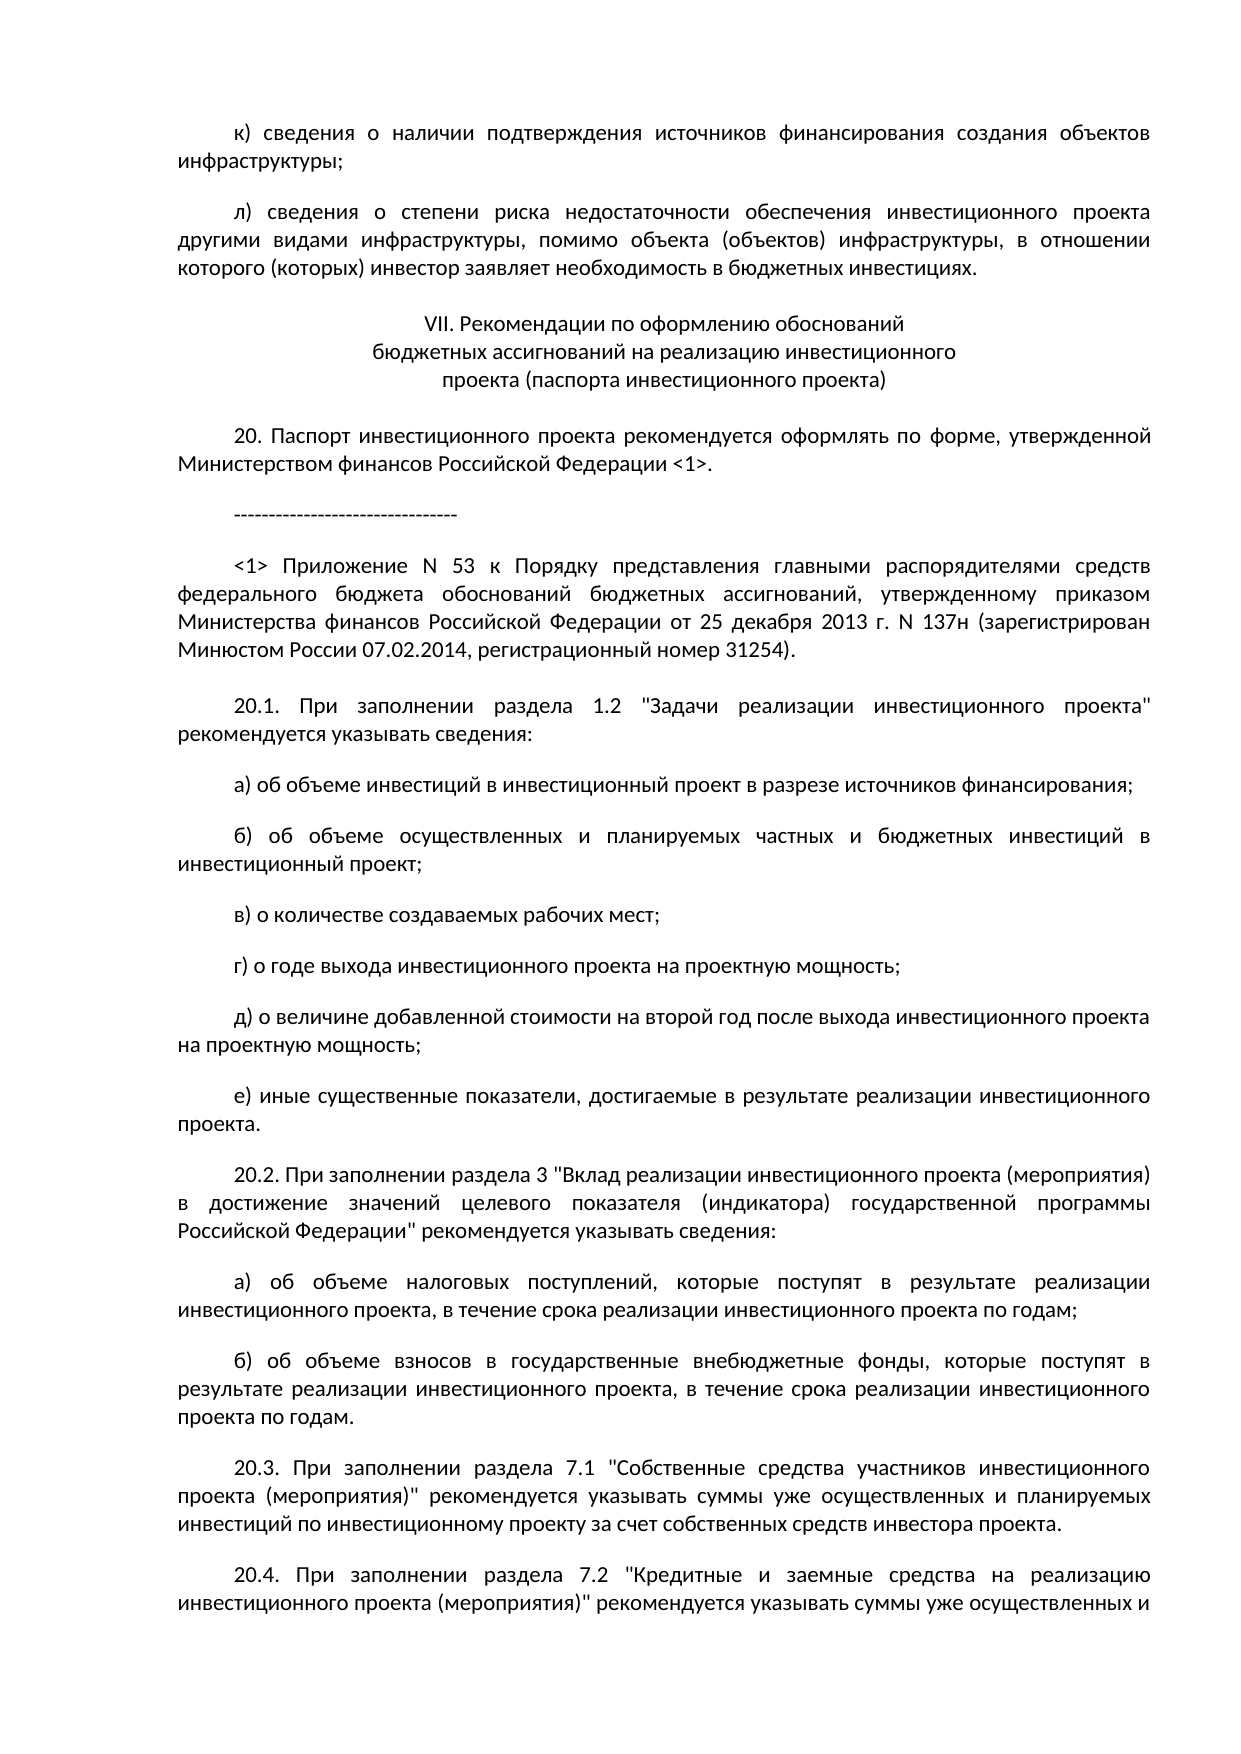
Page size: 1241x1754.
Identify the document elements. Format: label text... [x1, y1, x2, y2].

text к) сведения о наличии подтверждения источников финансирования создания объектов инфраструктуры; [177, 118, 1152, 174]
text <1> Приложение N 53 к Порядку представления главными распорядителями средств федерального бюджета обоснований бюджетных ассигнований, утвержденному приказом Министерства финансов Российской Федерации от 25 декабря 2013 г. N 137н (зарегистрирован Минюстом России 07.02.2014, регистрационный номер 31254). [177, 551, 1152, 663]
text д) о величине добавленной стоимости на второй год после выхода инвестиционного проекта на проектную мощность; [177, 1002, 1152, 1058]
text 20.2. При заполнении раздела 3 "Вклад реализации инвестиционного проекта (мероприятия) в достижение значений целевого показателя (индикатора) государственной программы Российской Федерации" рекомендуется указывать сведения: [177, 1160, 1152, 1244]
text 20.1. При заполнении раздела 1.2 "Задачи реализации инвестиционного проекта" рекомендуется указывать сведения: [177, 691, 1152, 747]
text VII. Рекомендации по оформлению обоснований [177, 309, 1152, 337]
text 20.3. При заполнении раздела 7.1 "Собственные средства участников инвестиционного проекта (мероприятия)" рекомендуется указывать суммы уже осуществленных и планируемых инвестиций по инвестиционному проекту за счет собственных средств инвестора проекта. [177, 1453, 1152, 1537]
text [177, 1560, 1152, 1616]
text е) иные существенные показатели, достигаемые в результате реализации инвестиционного проекта. [177, 1081, 1152, 1137]
text л) сведения о степени риска недостаточности обеспечения инвестиционного проекта другими видами инфраструктуры, помимо объекта (объектов) инфраструктуры, в отношении которого (которых) инвестор заявляет необходимость в бюджетных инвестициях. [177, 197, 1152, 281]
text -------------------------------- [177, 500, 1152, 528]
text б) об объеме взносов в государственные внебюджетные фонды, которые поступят в результате реализации инвестиционного проекта, в течение срока реализации инвестиционного проекта по годам. [177, 1346, 1152, 1430]
text бюджетных ассигнований на реализацию инвестиционного [177, 337, 1152, 365]
text 20. Паспорт инвестиционного проекта рекомендуется оформлять по форме, утвержденной Министерством финансов Российской Федерации <1>. [177, 421, 1152, 477]
text б) об объеме осуществленных и планируемых частных и бюджетных инвестиций в инвестиционный проект; [177, 821, 1152, 877]
text г) о годе выхода инвестиционного проекта на проектную мощность; [177, 951, 1152, 979]
text в) о количестве создаваемых рабочих мест; [177, 900, 1152, 928]
text проекта (паспорта инвестиционного проекта) [177, 365, 1152, 393]
text а) об объеме налоговых поступлений, которые поступят в результате реализации инвестиционного проекта, в течение срока реализации инвестиционного проекта по годам; [177, 1267, 1152, 1323]
text а) об объеме инвестиций в инвестиционный проект в разрезе источников финансирования; [177, 770, 1152, 798]
